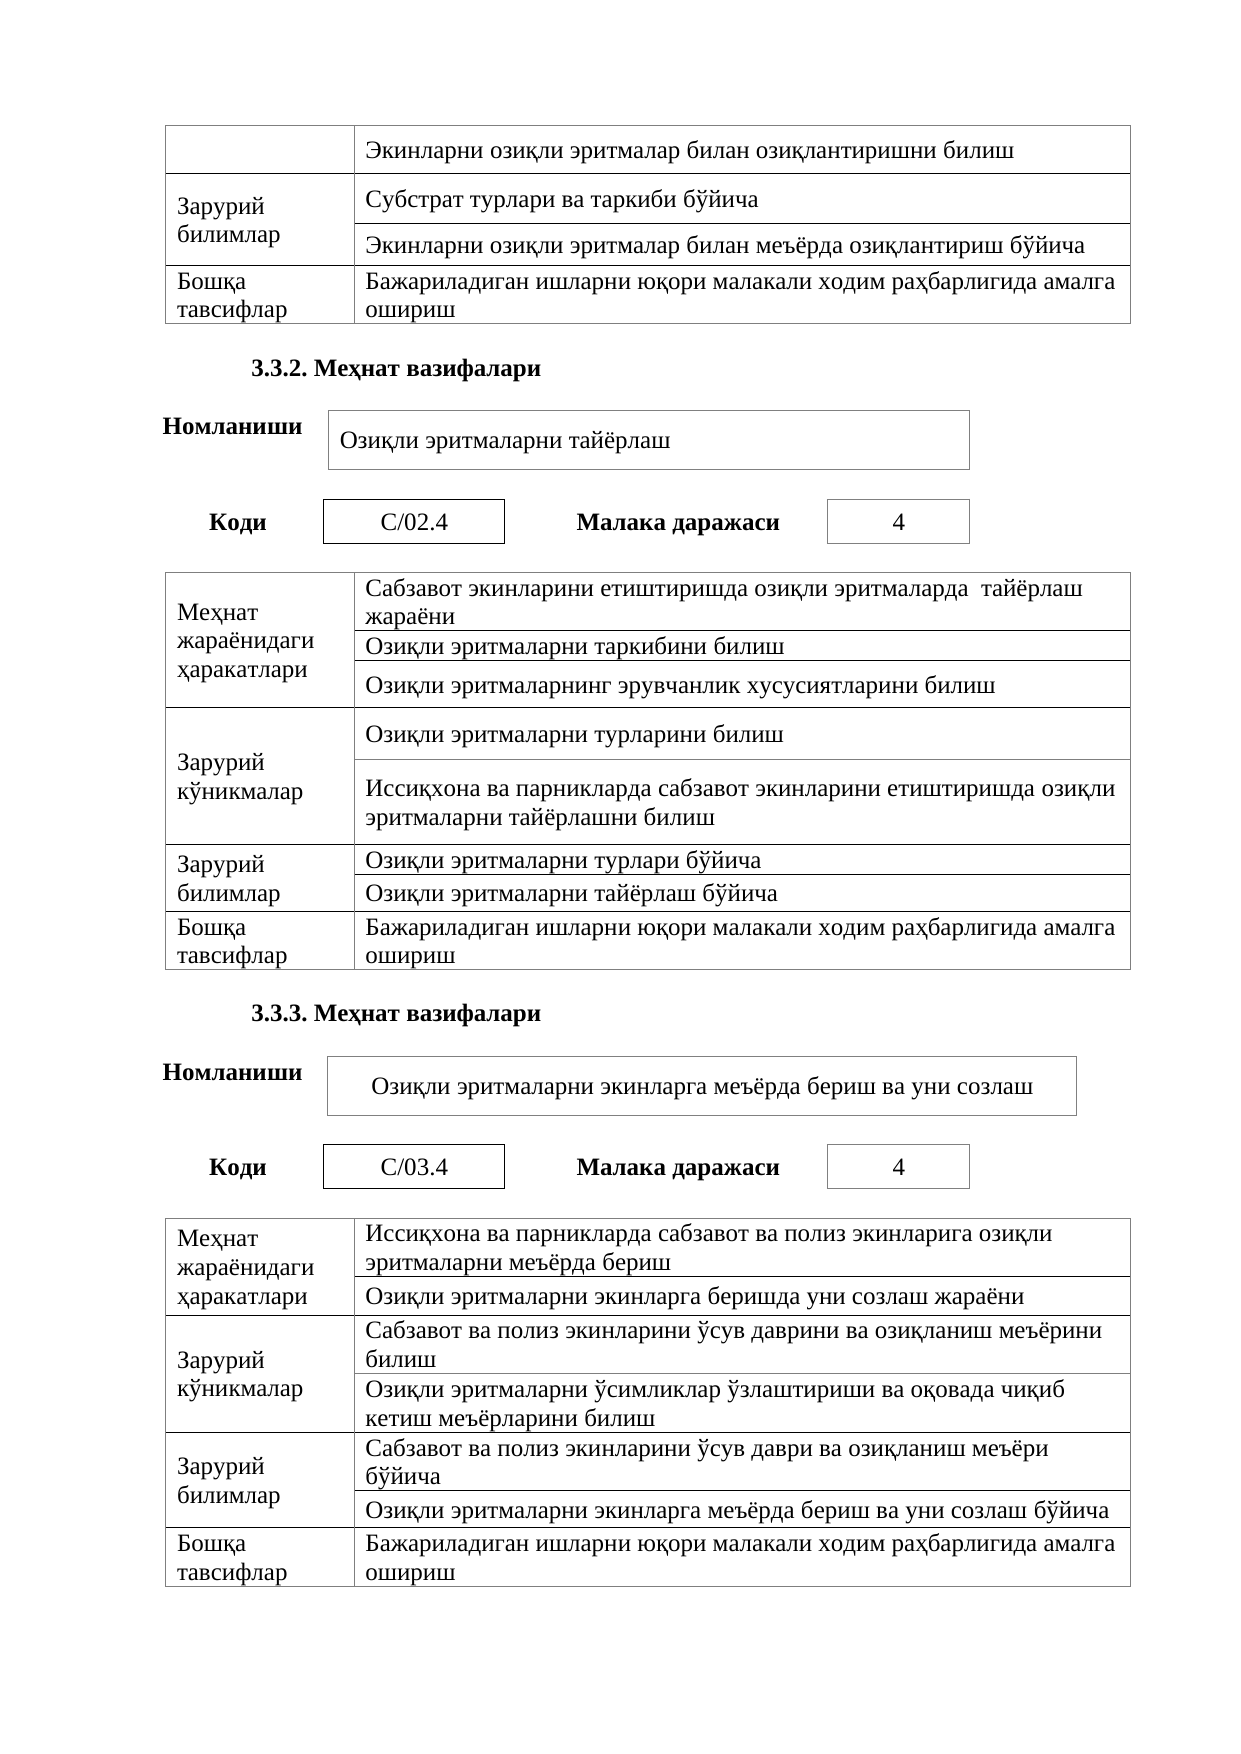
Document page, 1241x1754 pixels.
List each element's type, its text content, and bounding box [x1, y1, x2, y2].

table_cell Озиқли эритмаларни экинларга беришда уни созлаш жараёни [355, 1277, 1130, 1314]
table_cell Бажариладиган ишларни юқори малакали ходим раҳбарлигида амалга ошириш [355, 1528, 1130, 1586]
table_header 4 [828, 1145, 969, 1188]
table_header Озиқли эритмаларни экинларга меъёрда бериш ва уни созлаш [328, 1057, 1076, 1114]
table_cell Зарурий билимлар [166, 845, 354, 911]
table_cell Зарурий билимлар [166, 1433, 354, 1527]
table_header Меҳнат жараёнидаги ҳаракатлари [166, 573, 354, 707]
table_cell Бажариладиган ишларни юқори малакали ходим раҳбарлигида амалга ошириш [355, 266, 1130, 323]
table_header Малака даражаси [505, 1144, 827, 1188]
table_header Номланиши [151, 410, 328, 469]
table_header Сабзавот экинларини етиштиришда озиқли эритмаларда тайёрлаш жараёни [355, 573, 1130, 630]
table_cell Сабзавот ва полиз экинларини ўсув даврини ва озиқланиш меъёрини билиш [355, 1316, 1130, 1373]
table_header 4 [828, 500, 969, 542]
table_cell Озиқли эритмаларнинг эрувчанлик хусусиятларини билиш [355, 661, 1130, 707]
table_header С/02.4 [324, 500, 504, 542]
table_cell Иссиқхона ва парникларда сабзавот экинларини етиштиришда озиқли эритмаларни тайёрлашни билиш [355, 760, 1130, 844]
table_cell Озиқли эритмаларни тайёрлаш бўйича [355, 875, 1130, 911]
table_cell Озиқли эритмаларни турлари бўйича [355, 845, 1130, 874]
table_cell Экинларни озиқли эритмалар билан меъёрда озиқлантириш бўйича [355, 224, 1130, 265]
table_header Меҳнат жараёнидаги ҳаракатлари [166, 1219, 354, 1314]
table_cell Зарурий кўникмалар [166, 708, 354, 844]
table_cell Сабзавот ва полиз экинларини ўсув даври ва озиқланиш меъёри бўйича [355, 1433, 1130, 1490]
table_header Коди [151, 499, 323, 542]
table_header С/03.4 [324, 1145, 504, 1188]
table_cell Бошқа тавсифлар [166, 912, 354, 969]
table_cell Бошқа тавсифлар [166, 1528, 354, 1586]
table_cell Субстрат турлари ва таркиби бўйича [355, 174, 1130, 222]
table_cell Озиқли эритмаларни экинларга меъёрда бериш ва уни созлаш бўйича [355, 1491, 1130, 1527]
table_cell Озиқли эритмаларни ўсимликлар ўзлаштириши ва оқовада чиқиб кетиш меъёрларини билиш [355, 1374, 1130, 1432]
table_cell Бажариладиган ишларни юқори малакали ходим раҳбарлигида амалга ошириш [355, 912, 1130, 969]
text 3.3.3. Меҳнат вазифалари [177, 998, 1152, 1027]
table_cell Бошқа тавсифлар [166, 266, 354, 323]
table_cell Экинларни озиқли эритмалар билан озиқлантиришни билиш [355, 126, 1130, 173]
table_header Иссиқхона ва парникларда сабзавот ва полиз экинларига озиқли эритмаларни меъёрда бериш [355, 1219, 1130, 1276]
table_header Номланиши [151, 1056, 327, 1114]
table_cell Озиқли эритмаларни турларини билиш [355, 708, 1130, 759]
table_header Озиқли эритмаларни тайёрлаш [329, 411, 969, 469]
table_header Малака даражаси [505, 499, 827, 542]
table_header Коди [151, 1144, 323, 1188]
table_cell Озиқли эритмаларни таркибини билиш [355, 631, 1130, 660]
table_cell Зарурий кўникмалар [166, 1316, 354, 1432]
text 3.3.2. Меҳнат вазифалари [177, 353, 1152, 381]
table_cell Зарурий билимлар [166, 174, 354, 265]
